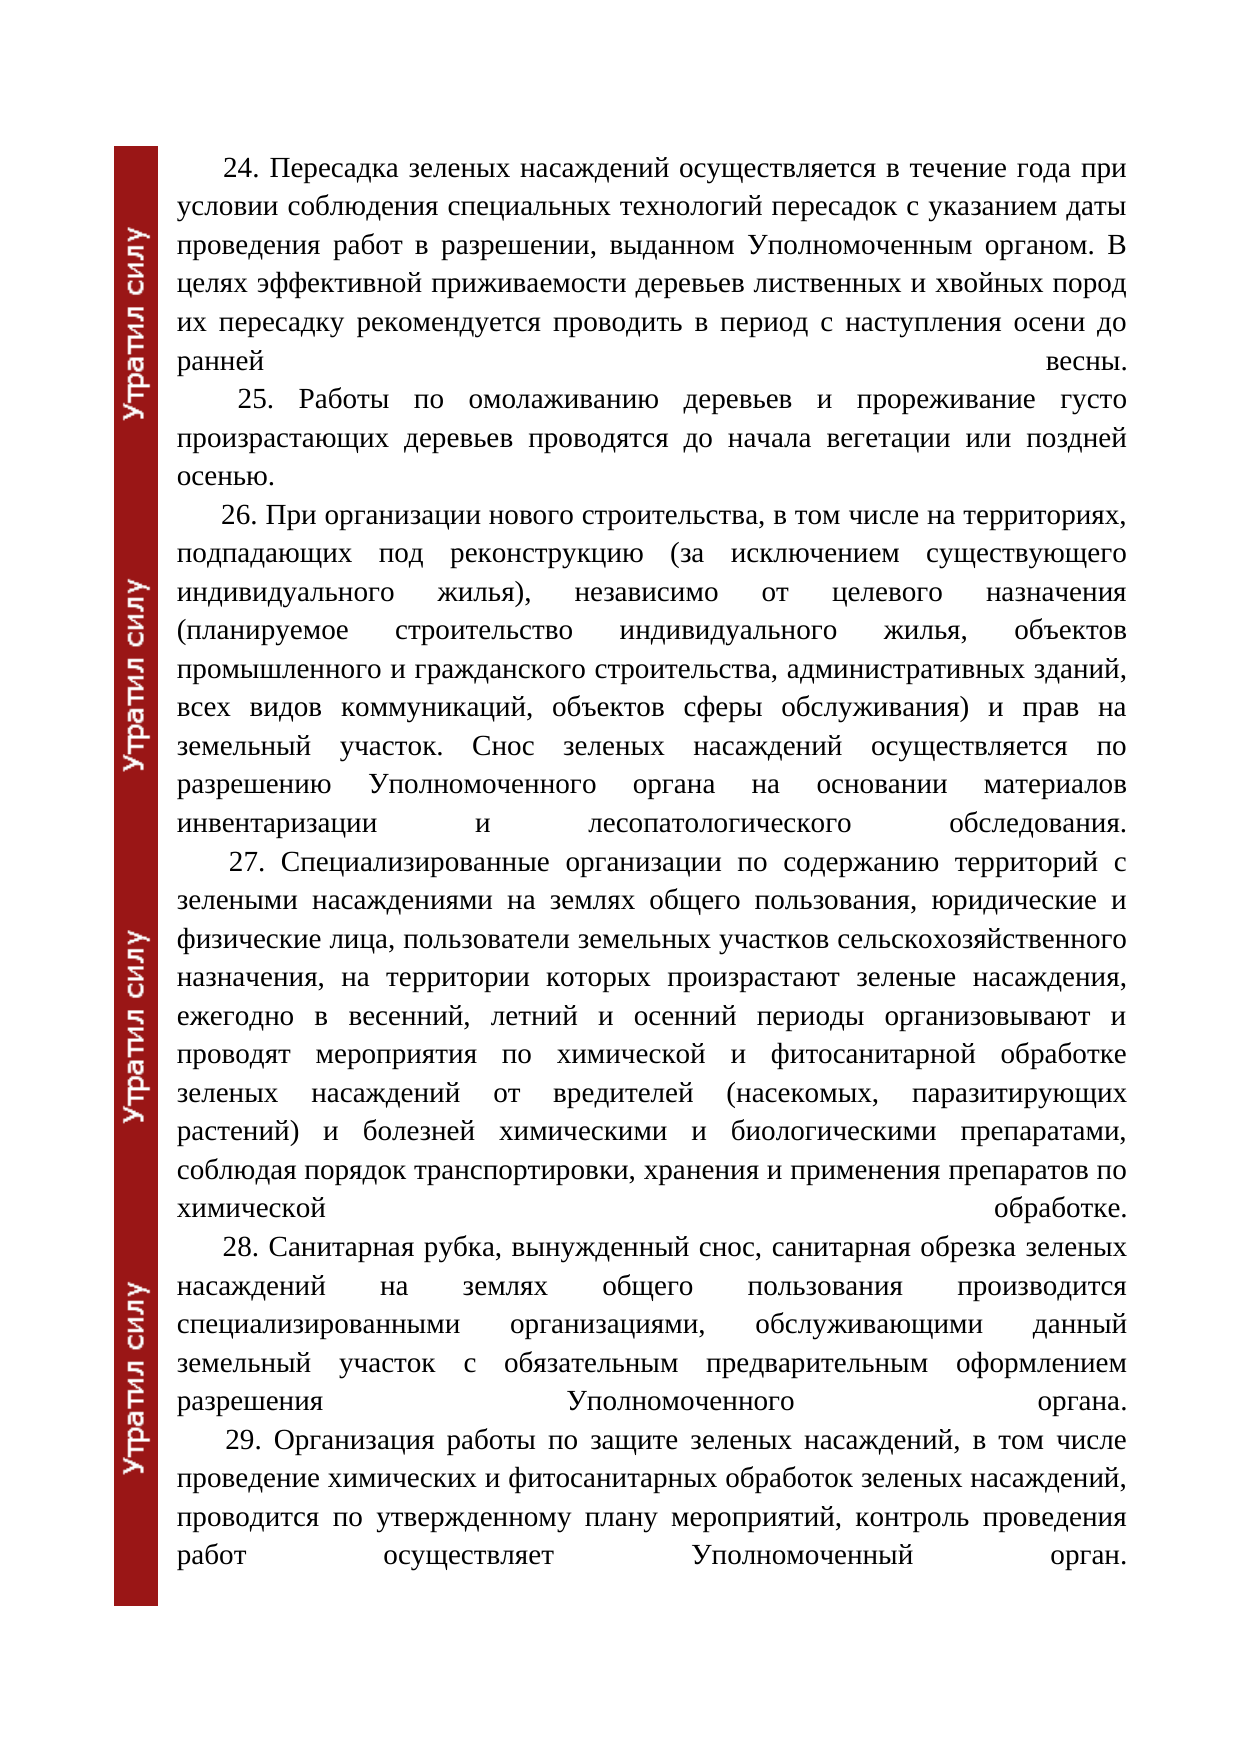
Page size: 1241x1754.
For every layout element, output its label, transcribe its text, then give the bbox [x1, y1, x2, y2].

picture [114, 146, 158, 150]
picture [114, 1571, 158, 1606]
